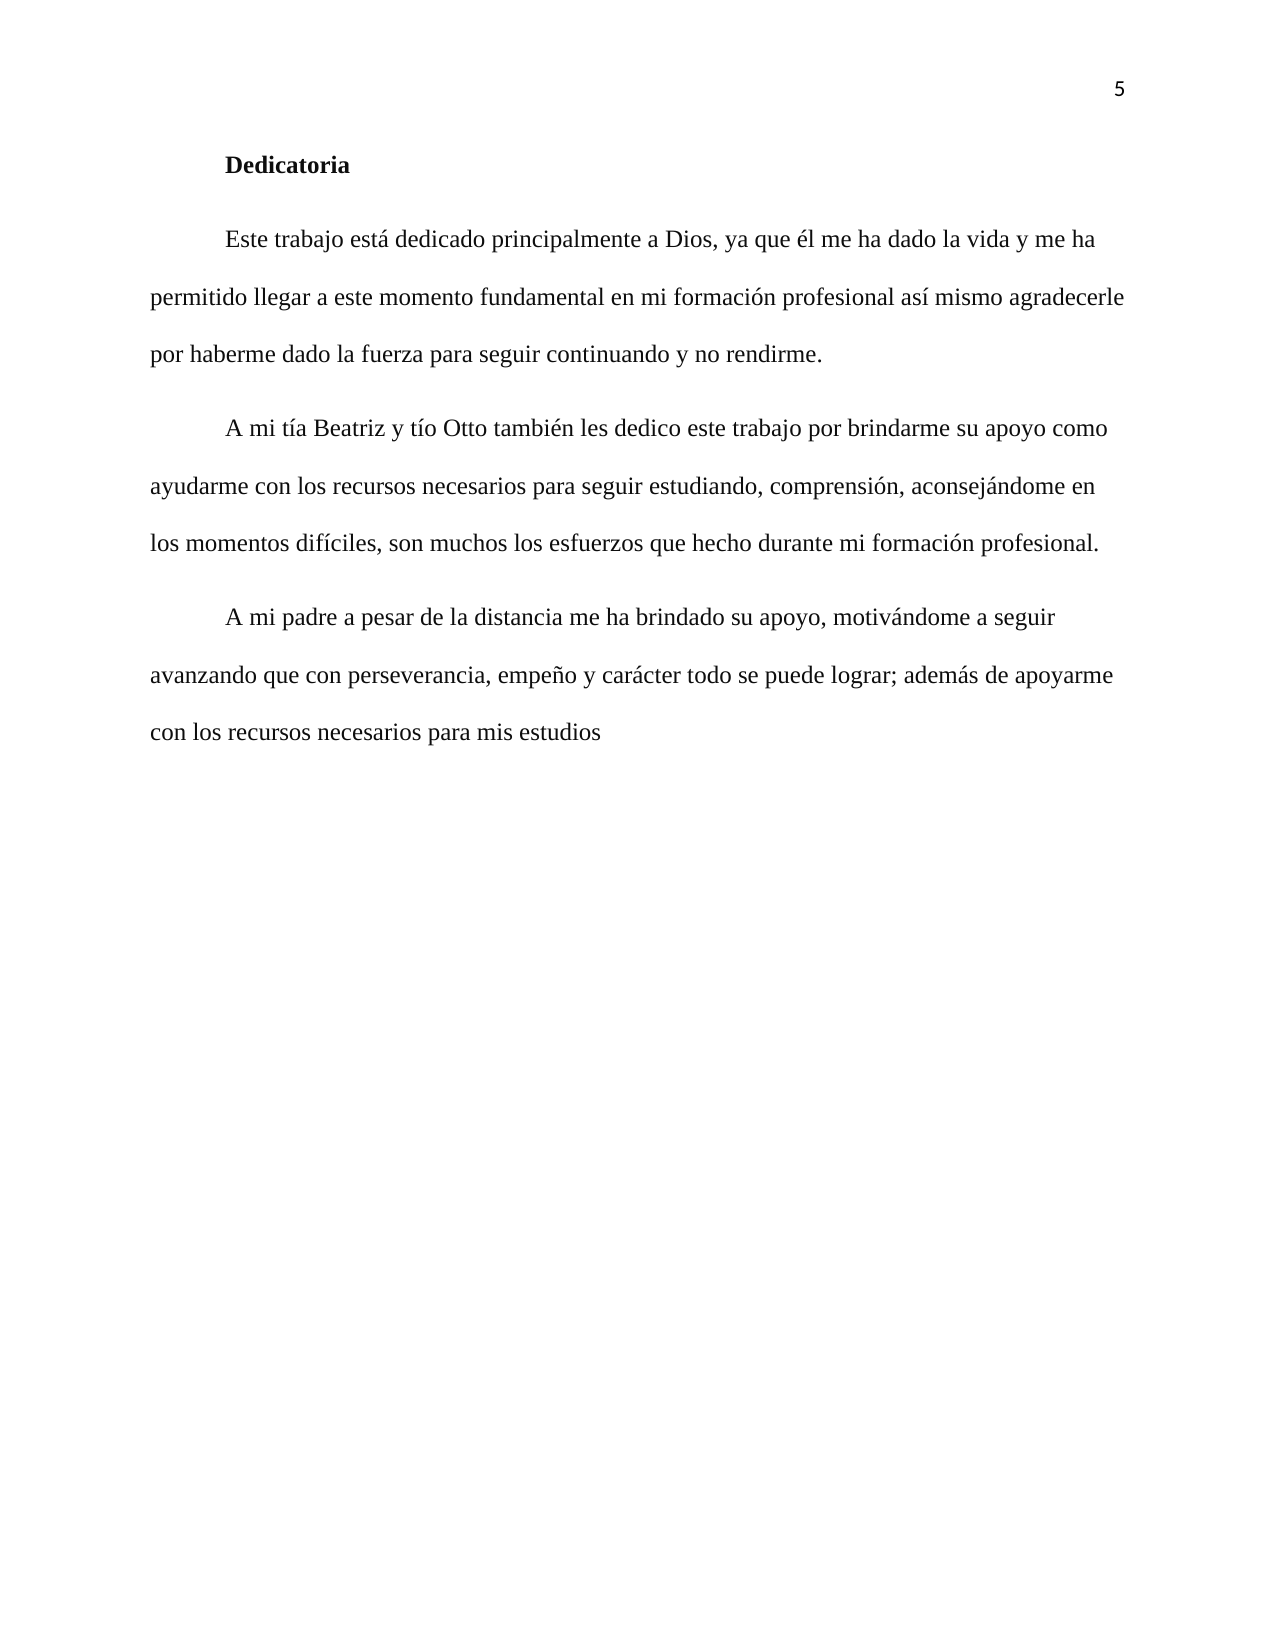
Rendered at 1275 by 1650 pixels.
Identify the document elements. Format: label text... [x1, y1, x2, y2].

text Dedicatoria [150, 150, 1125, 179]
text Este trabajo está dedicado principalmente a Dios, ya que él me ha dado la vida y me ha permitido llegar a este momento fundamental en mi formación profesional así mismo agradecerle por haberme dado la fuerza para seguir continuando y no rendirme. [150, 224, 1125, 368]
text A mi tía Beatriz y tío Otto también les dedico este trabajo por brindarme su apoyo como ayudarme con los recursos necesarios para seguir estudiando, comprensión, aconsejándome en los momentos difíciles, son muchos los esfuerzos que hecho durante mi formación profesional. [150, 413, 1125, 557]
text A mi padre a pesar de la distancia me ha brindado su apoyo, motivándome a seguir avanzando que con perseverancia, empeño y carácter todo se puede lograr; además de apoyarme con los recursos necesarios para mis estudios [150, 602, 1125, 746]
